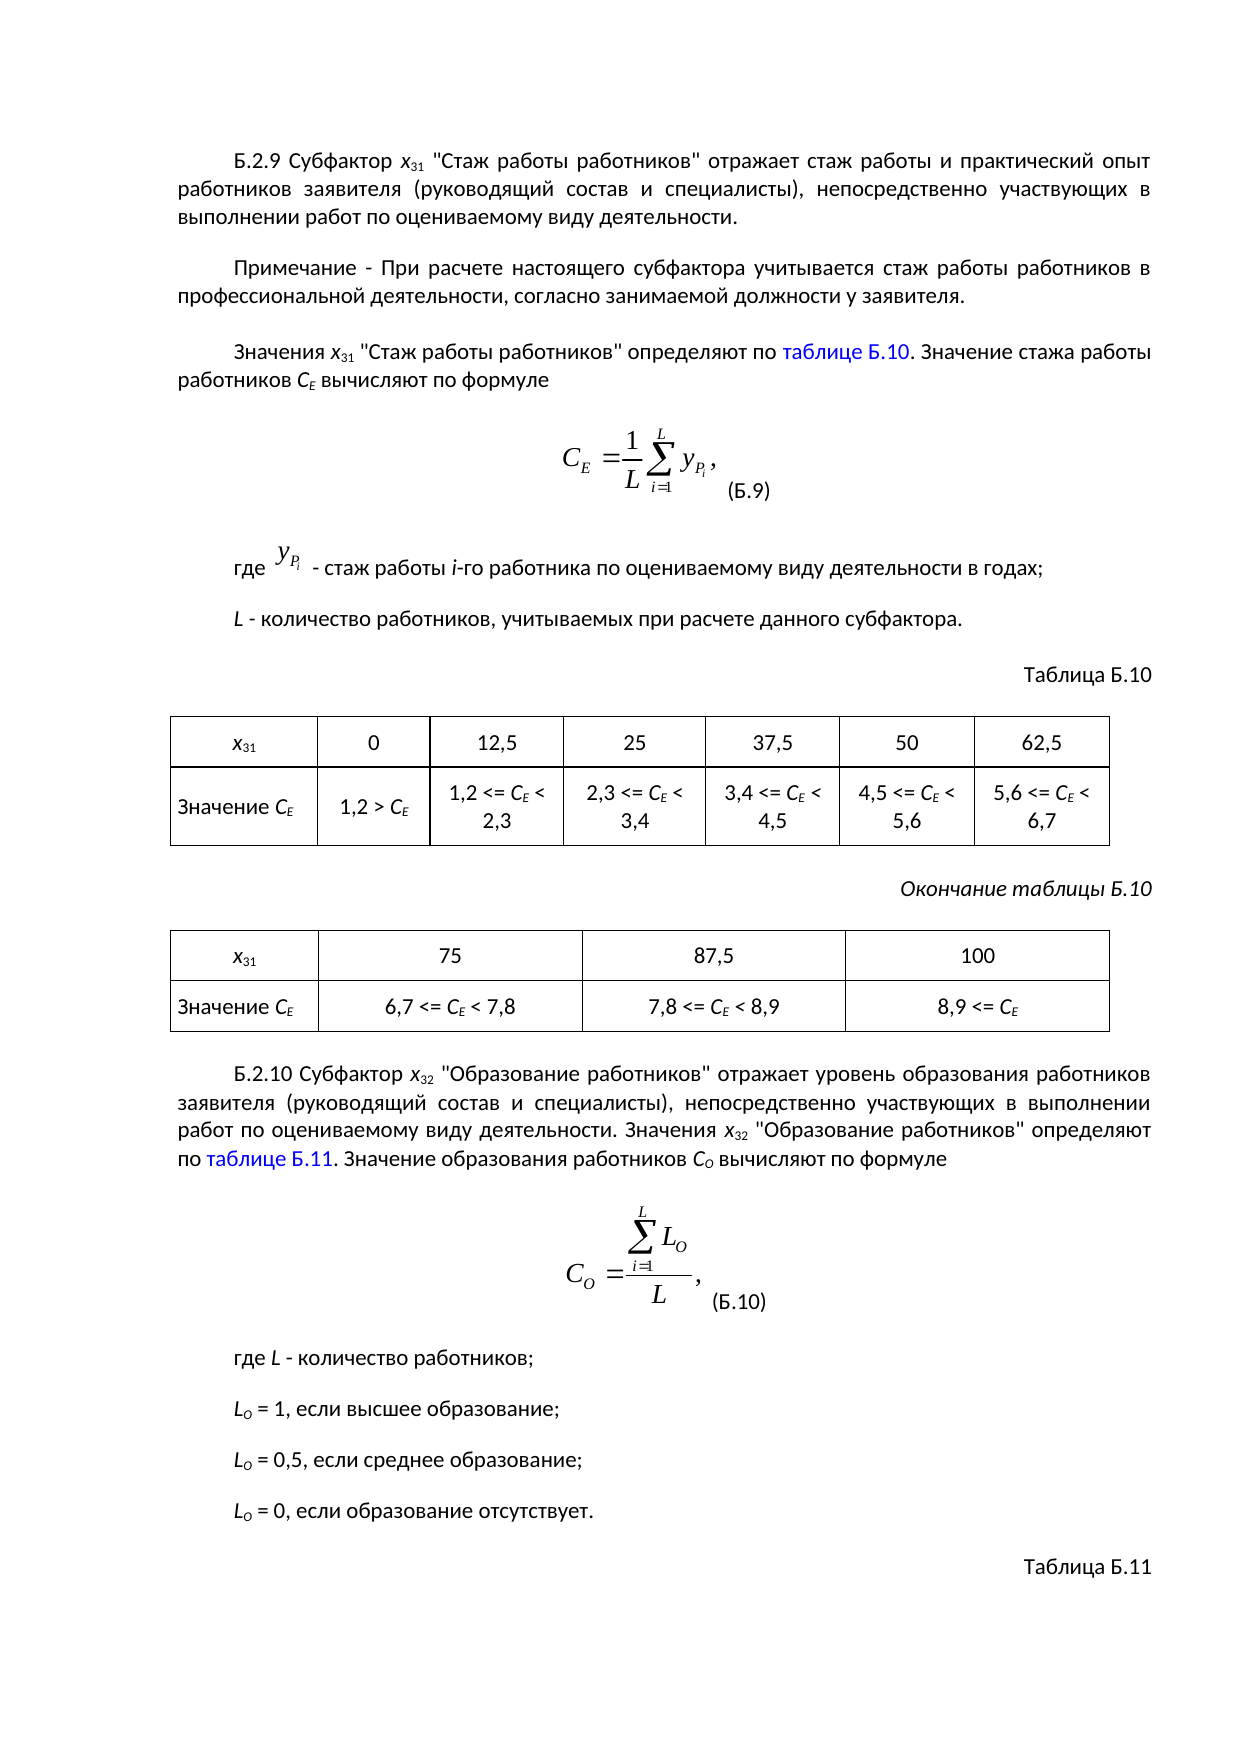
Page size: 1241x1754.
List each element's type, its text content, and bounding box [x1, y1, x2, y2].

text Окончание таблицы Б.10 [177, 874, 1152, 902]
table_cell 7,8 <= CE < 8,9 [583, 981, 845, 1031]
table_cell Значение CE [171, 981, 318, 1031]
text L - количество работников, учитываемых при расчете данного субфактора. [177, 604, 1152, 632]
table_cell 6,7 <= CE < 7,8 [319, 981, 582, 1031]
text Таблица Б.10 [177, 660, 1152, 688]
text где - стаж работы i-го работника по оцениваемому виду деятельности в годах; [177, 532, 1152, 581]
text Примечание - При расчете настоящего субфактора учитывается стаж работы работников в профессиональной деятельности, согласно занимаемой должности у заявителя. [177, 253, 1152, 309]
table_header x31 [171, 931, 318, 980]
table_header 75 [319, 931, 582, 980]
table_cell Значение CE [171, 768, 317, 845]
table_cell 1,2 > CE [318, 768, 429, 845]
table_header 87,5 [583, 931, 845, 980]
text LO = 0,5, если среднее образование; [177, 1445, 1152, 1473]
text Б.2.9 Субфактор x31 "Стаж работы работников" отражает стаж работы и практический опыт работников заявителя (руководящий состав и специалисты), непосредственно участвующих в выполнении работ по оцениваемому виду деятельности. [177, 146, 1152, 230]
table_cell 1,2 <= CE < 2,3 [431, 768, 563, 845]
table_header x31 [171, 717, 317, 766]
table_header 50 [840, 717, 974, 766]
text LO = 1, если высшее образование; [177, 1394, 1152, 1422]
table_cell 8,9 <= CE [846, 981, 1109, 1031]
text где L - количество работников; [177, 1343, 1152, 1371]
table_cell 4,5 <= CE < 5,6 [840, 768, 974, 845]
table_header 25 [564, 717, 705, 766]
table_cell 5,6 <= CE < 6,7 [975, 768, 1109, 845]
text Значения x31 "Стаж работы работников" определяют по таблице Б.10. Значение стажа работы работников CE вычисляют по формуле [177, 337, 1152, 393]
table_cell 3,4 <= CE < 4,5 [706, 768, 839, 845]
text (Б.9) [177, 421, 1152, 504]
table_header 0 [318, 717, 429, 766]
table_header 100 [846, 931, 1109, 980]
table_header 37,5 [706, 717, 839, 766]
text Таблица Б.11 [177, 1552, 1152, 1580]
text LO = 0, если образование отсутствует. [177, 1496, 1152, 1524]
text Б.2.10 Субфактор x32 "Образование работников" отражает уровень образования работников заявителя (руководящий состав и специалисты), непосредственно участвующих в выполнении работ по оцениваемому виду деятельности. Значения x32 "Образование работников" определяют по таблице Б.11. Значение образования работников CO вычисляют по формуле [177, 1059, 1152, 1172]
table_cell 2,3 <= CE < 3,4 [564, 768, 705, 845]
table_header 62,5 [975, 717, 1109, 766]
table_header 12,5 [431, 717, 563, 766]
text (Б.10) [177, 1200, 1152, 1315]
